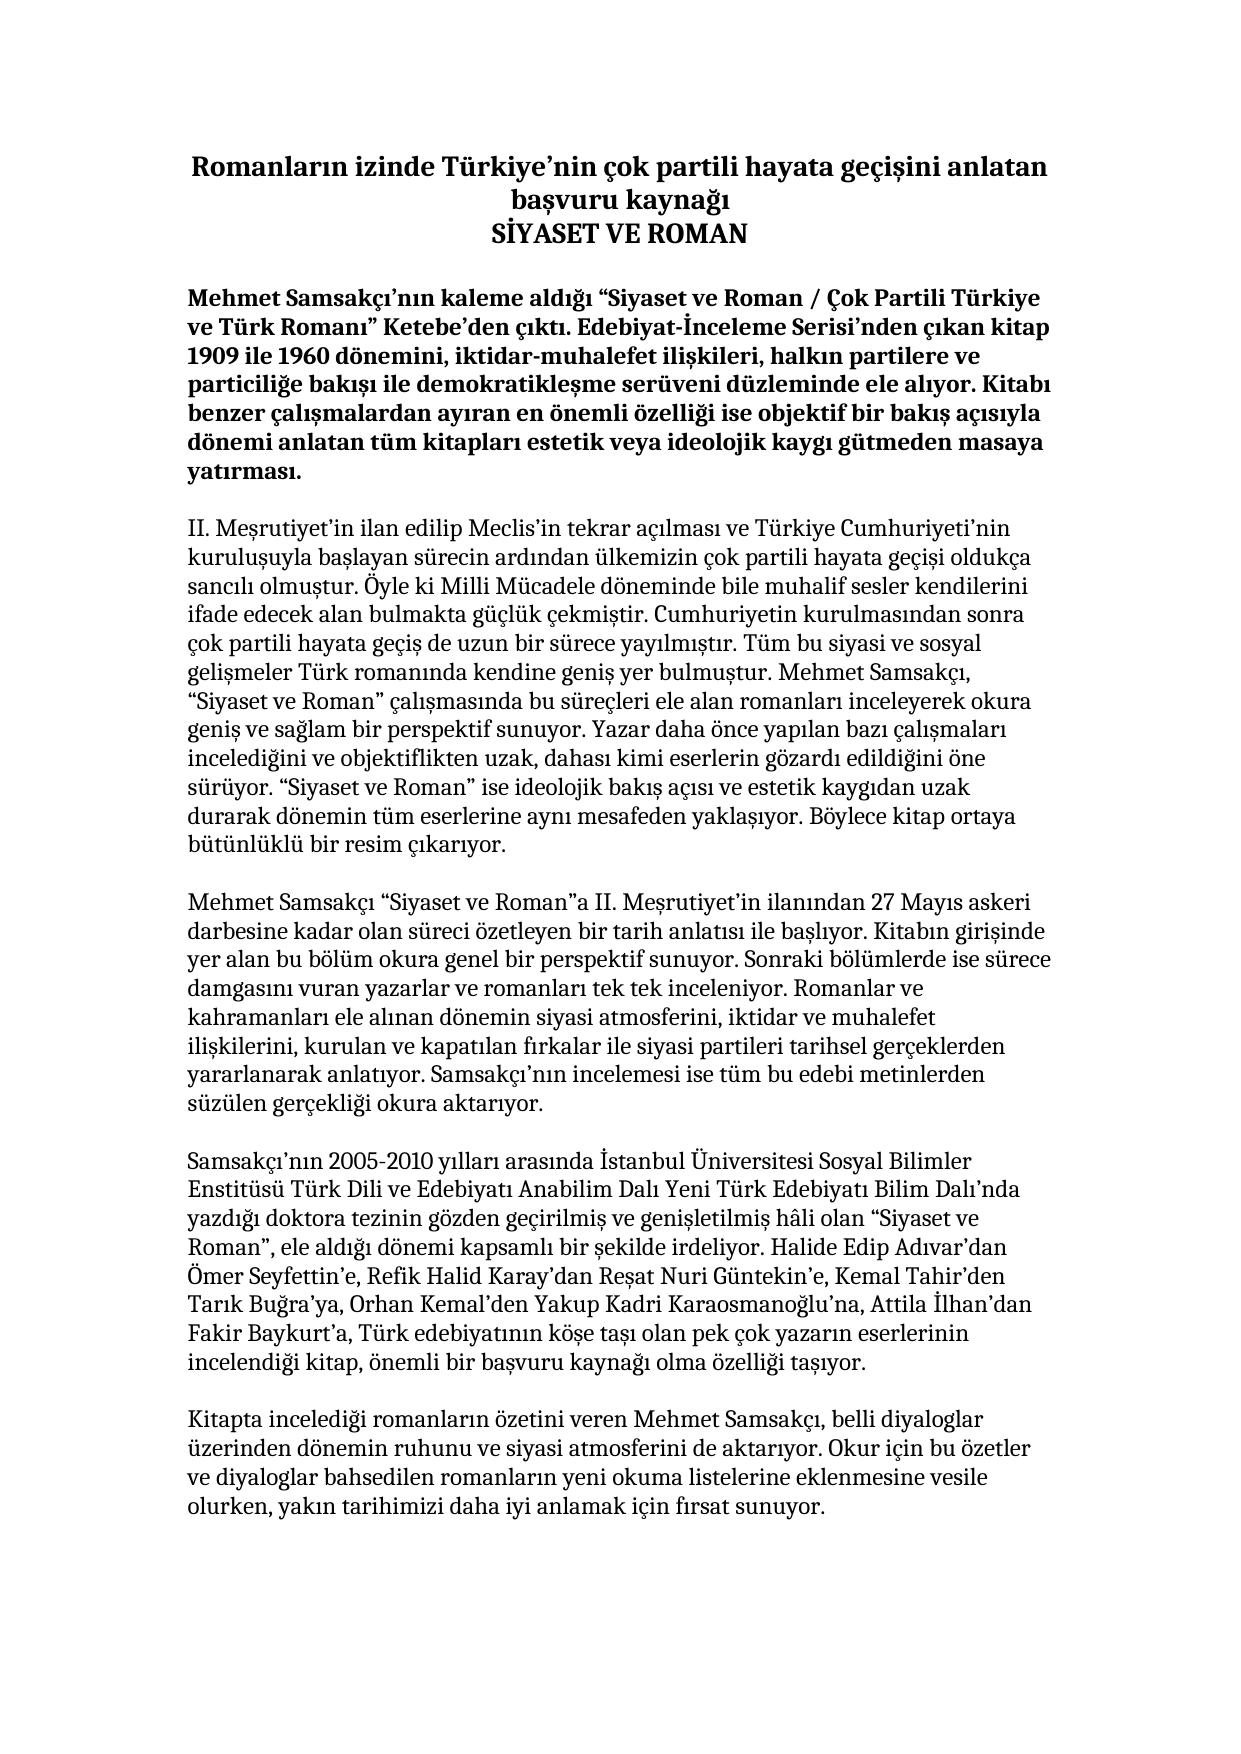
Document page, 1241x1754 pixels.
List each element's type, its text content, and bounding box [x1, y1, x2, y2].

text Mehmet Samsakçı “Siyaset ve Roman”a II. Meşrutiyet’in ilanından 27 Mayıs askeri darbesine kadar olan süreci özetleyen bir tarih anlatısı ile başlıyor. Kitabın girişinde yer alan bu bölüm okura genel bir perspektif sunuyor. Sonraki bölümlerde ise sürece damgasını vuran yazarlar ve romanları tek tek inceleniyor. Romanlar ve kahramanları ele alınan dönemin siyasi atmosferini, iktidar ve muhalefet ilişkilerini, kurulan ve kapatılan fırkalar ile siyasi partileri tarihsel gerçeklerden yararlanarak anlatıyor. Samsakçı’nın incelemesi ise tüm bu edebi metinlerden süzülen gerçekliği okura aktarıyor. [187, 888, 1053, 1118]
text Samsakçı’nın 2005-2010 yılları arasında İstanbul Üniversitesi Sosyal Bilimler Enstitüsü Türk Dili ve Edebiyatı Anabilim Dalı Yeni Türk Edebiyatı Bilim Dalı’nda yazdığı doktora tezinin gözden geçirilmiş ve genişletilmiş hâli olan “Siyaset ve Roman”, ele aldığı dönemi kapsamlı bir şekilde irdeliyor. Halide Edip Adıvar’dan Ömer Seyfettin’e, Refik Halid Karay’dan Reşat Nuri Güntekin’e, Kemal Tahir’den Tarık Buğra’ya, Orhan Kemal’den Yakup Kadri Karaosmanoğlu’na, Attila İlhan’dan Fakir Baykurt’a, Türk edebiyatının köşe taşı olan pek çok yazarın eserlerinin incelendiği kitap, önemli bir başvuru kaynağı olma özelliği taşıyor. [187, 1147, 1053, 1377]
text Kitapta incelediği romanların özetini veren Mehmet Samsakçı, belli diyaloglar üzerinden dönemin ruhunu ve siyasi atmosferini de aktarıyor. Okur için bu özetler ve diyaloglar bahsedilen romanların yeni okuma listelerine eklenmesine vesile olurken, yakın tarihimizi daha iyi anlamak için fırsat sunuyor. [187, 1405, 1053, 1520]
text II. Meşrutiyet’in ilan edilip Meclis’in tekrar açılması ve Türkiye Cumhuriyeti’nin kuruluşuyla başlayan sürecin ardından ülkemizin çok partili hayata geçişi oldukça sancılı olmuştur. Öyle ki Milli Mücadele döneminde bile muhalif sesler kendilerini ifade edecek alan bulmakta güçlük çekmiştir. Cumhuriyetin kurulmasından sonra çok partili hayata geçiş de uzun bir sürece yayılmıştır. Tüm bu siyasi ve sosyal gelişmeler Türk romanında kendine geniş yer bulmuştur. Mehmet Samsakçı, “Siyaset ve Roman” çalışmasında bu süreçleri ele alan romanları inceleyerek okura geniş ve sağlam bir perspektif sunuyor. Yazar daha önce yapılan bazı çalışmaları incelediğini ve objektiflikten uzak, dahası kimi eserlerin gözardı edildiğini öne sürüyor. “Siyaset ve Roman” ise ideolojik bakış açısı ve estetik kaygıdan uzak durarak dönemin tüm eserlerine aynı mesafeden yaklaşıyor. Böylece kitap ortaya bütünlüklü bir resim çıkarıyor. [187, 514, 1053, 859]
text Mehmet Samsakçı’nın kaleme aldığı “Siyaset ve Roman / Çok Partili Türkiye ve Türk Romanı” Ketebe’den çıktı. Edebiyat-İnceleme Serisi’nden çıkan kitap 1909 ile 1960 dönemini, iktidar-muhalefet ilişkileri, halkın partilere ve particiliğe bakışı ile demokratikleşme serüveni düzleminde ele alıyor. Kitabı benzer çalışmalardan ayıran en önemli özelliği ise objektif bir bakış açısıyla dönemi anlatan tüm kitapları estetik veya ideolojik kaygı gütmeden masaya yatırması. [187, 284, 1053, 485]
text Romanların izinde Türkiye’nin çok partili hayata geçişini anlatan başvuru kaynağı [187, 150, 1053, 217]
text SİYASET VE ROMAN [187, 217, 1053, 251]
